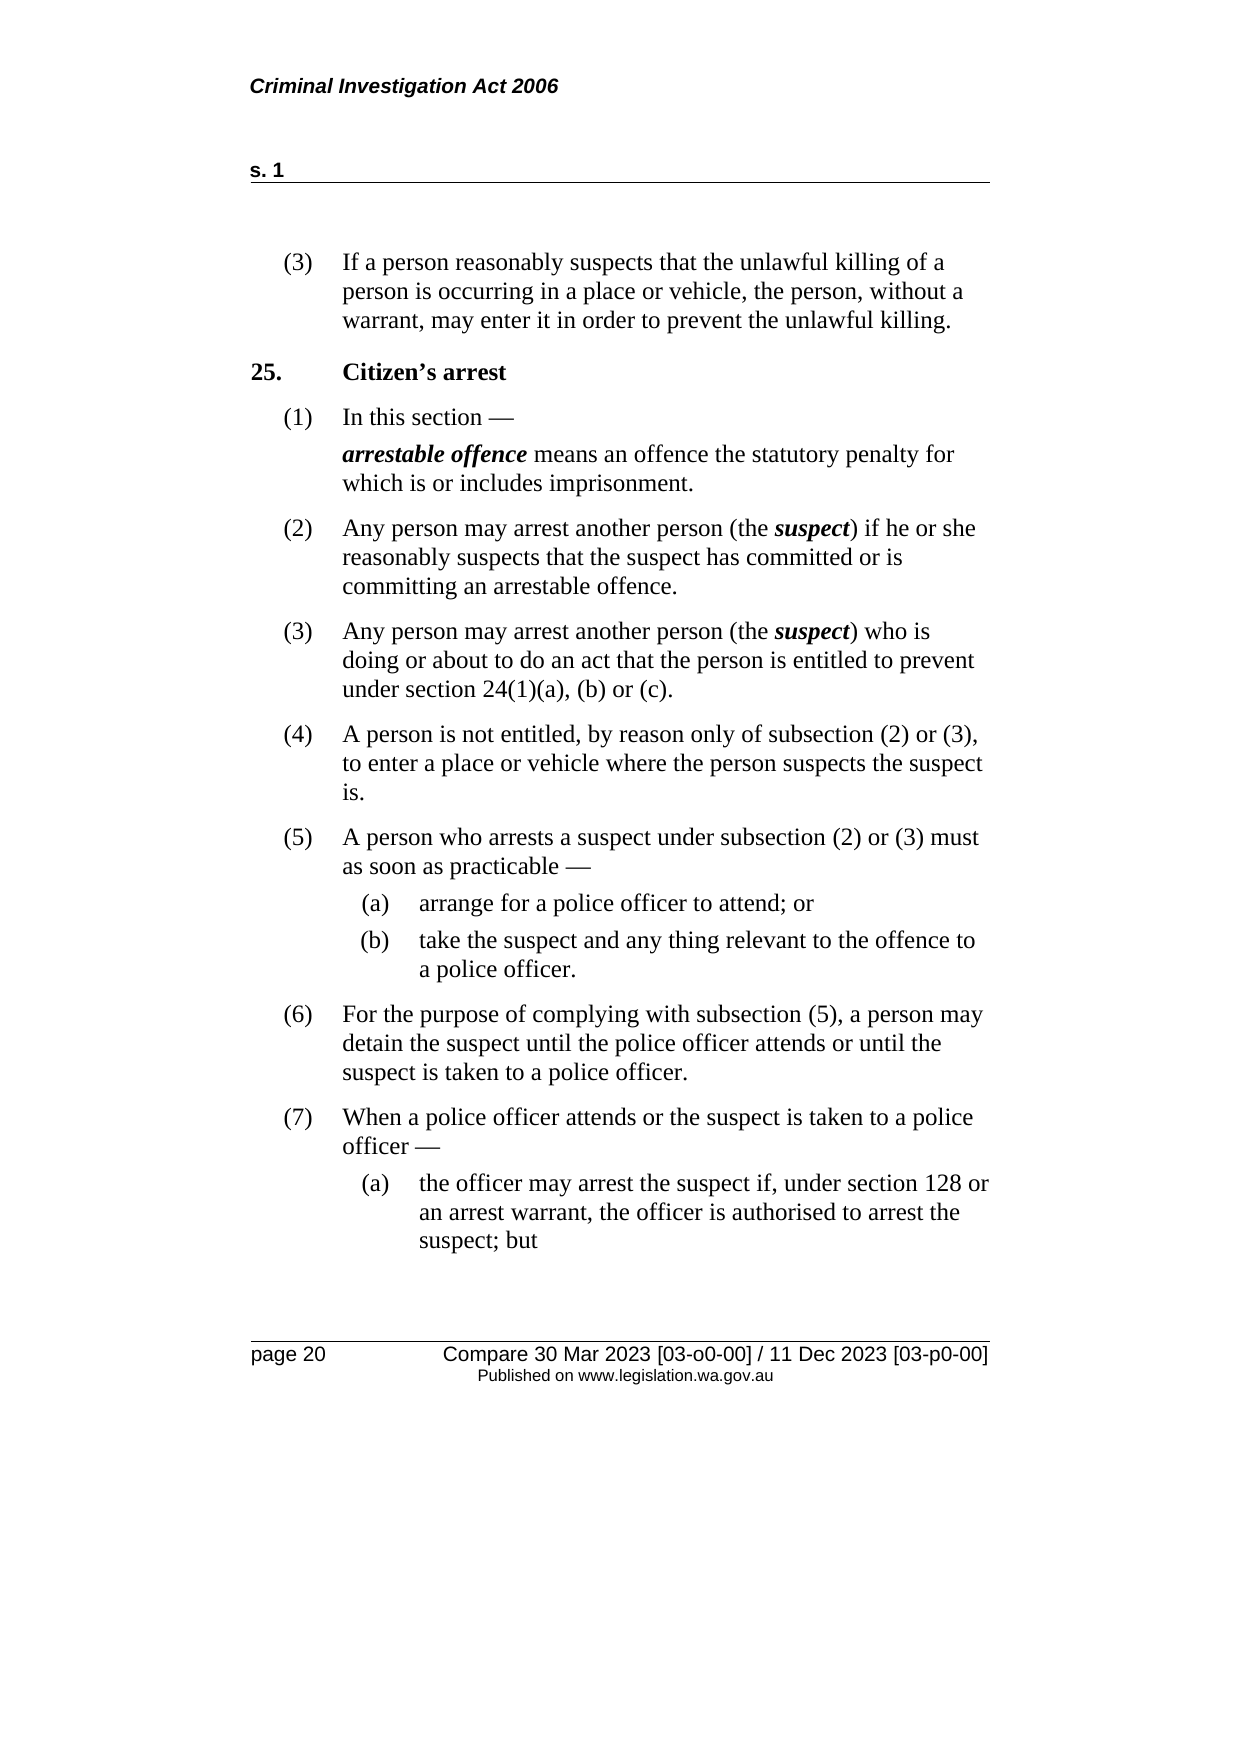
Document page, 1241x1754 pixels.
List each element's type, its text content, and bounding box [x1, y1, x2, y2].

text (a) arrange for a police officer to attend; or [251, 888, 990, 917]
text (1) In this section — [251, 402, 990, 431]
subtitle 25. Citizen’s arrest [251, 357, 990, 385]
text (3) Any person may arrest another person (the suspect) who is doing or about to do an act that the person is entitled to prevent under section 24(1)(a), (b) or (c). [251, 616, 990, 702]
text (3) If a person reasonably suspects that the unlawful killing of a person is occurring in a place or vehicle, the person, without a warrant, may enter it in order to prevent the unlawful killing. [251, 247, 990, 334]
text (7) When a police officer attends or the suspect is taken to a police officer — [251, 1102, 990, 1159]
text arrestable offence means an offence the statutory penalty for which is or includes imprisonment. [251, 439, 990, 497]
text (a) the officer may arrest the suspect if, under section 128 or an arrest warrant, the officer is authorised to arrest the suspect; but [251, 1168, 990, 1254]
text (5) A person who arrests a suspect under subsection (2) or (3) must as soon as practicable — [251, 822, 990, 879]
text (b) take the suspect and any thing relevant to the offence to a police officer. [251, 925, 990, 982]
text (6) For the purpose of complying with subsection (5), a person may detain the suspect until the police officer attends or until the suspect is taken to a police officer. [251, 999, 990, 1085]
text (2) Any person may arrest another person (the suspect) if he or she reasonably suspects that the suspect has committed or is committing an arrestable offence. [251, 513, 990, 599]
text (4) A person is not entitled, by reason only of subsection (2) or (3), to enter a place or vehicle where the person suspects the suspect is. [251, 719, 990, 805]
